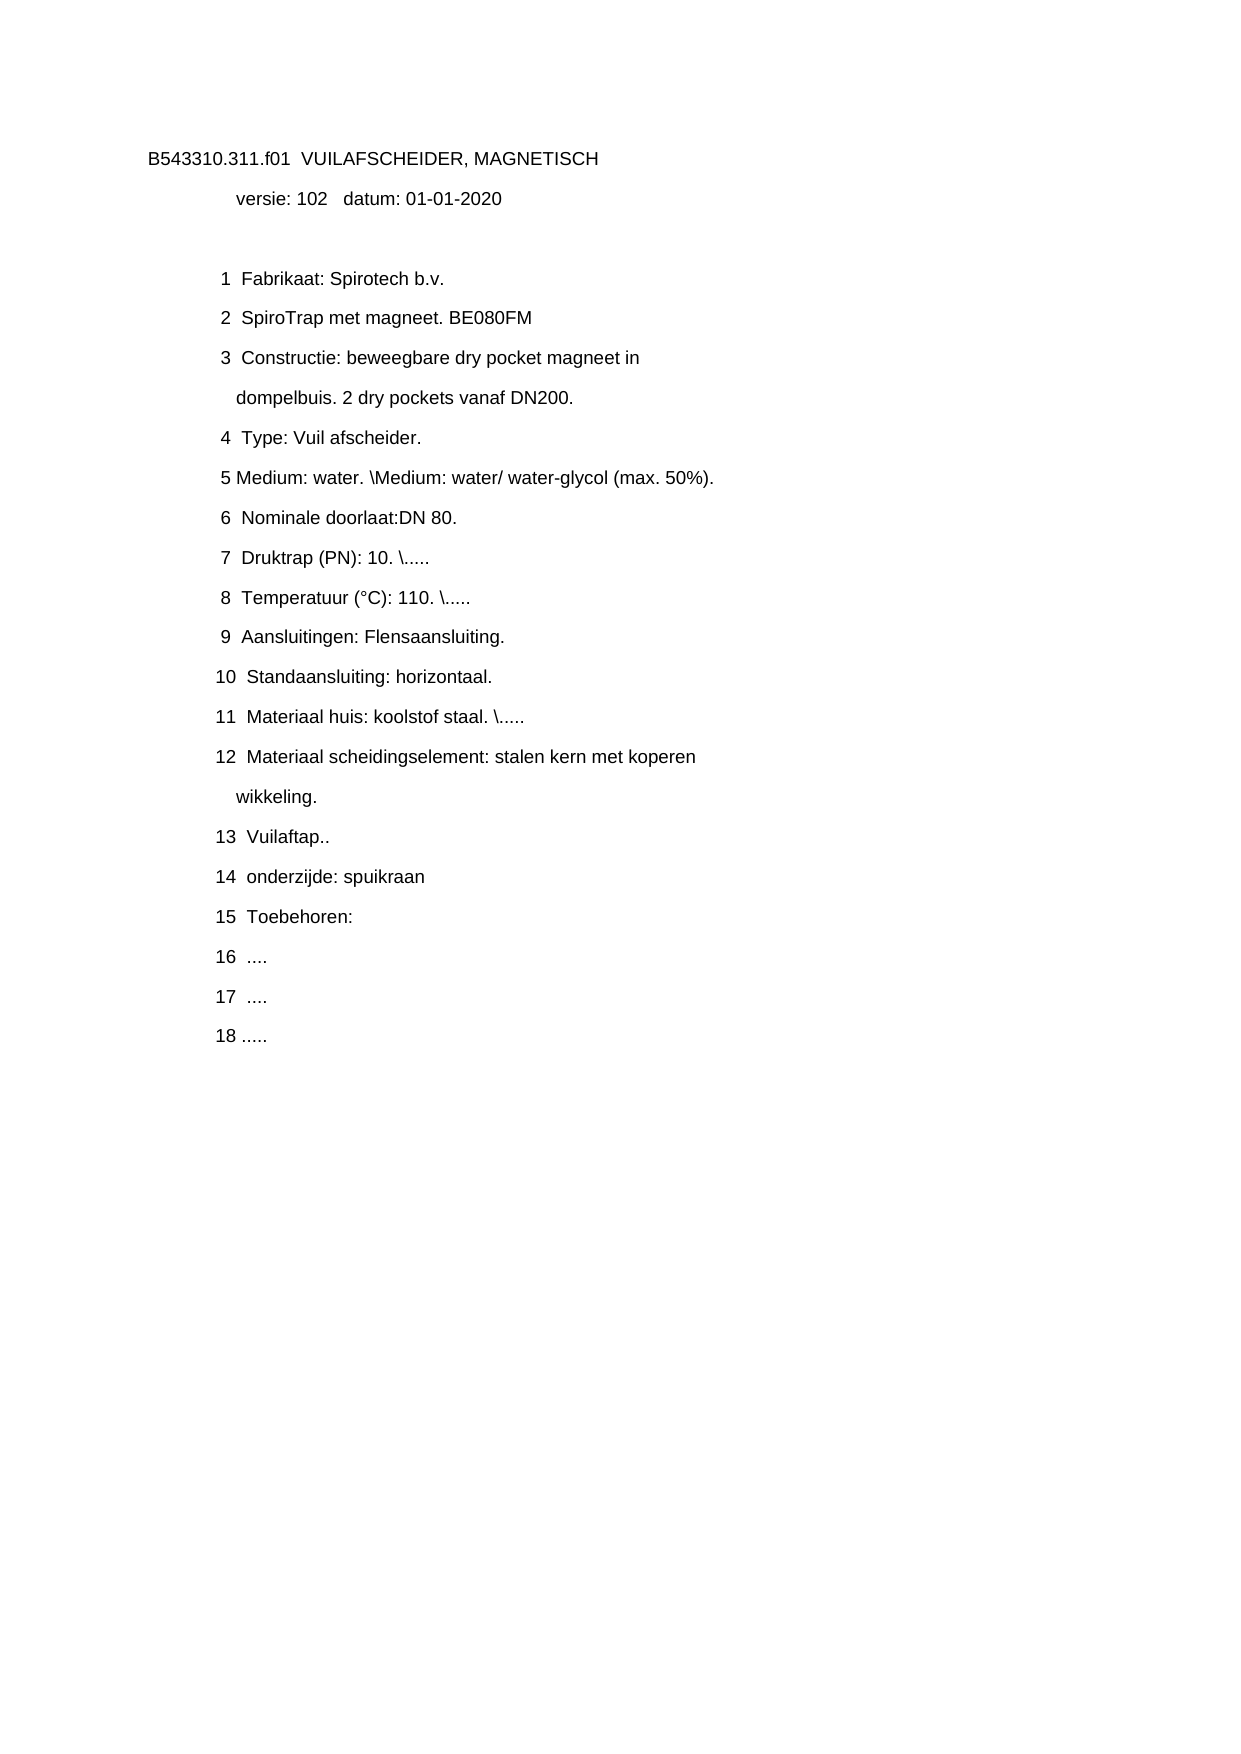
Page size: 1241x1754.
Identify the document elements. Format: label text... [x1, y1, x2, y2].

text 18 ..... [148, 1025, 1093, 1047]
text 4 Type: Vuil afscheider. [148, 427, 1093, 448]
text 15 Toebehoren: [148, 906, 1093, 927]
text 6 Nominale doorlaat:DN 80. [148, 507, 1093, 528]
text dompelbuis. 2 dry pockets vanaf DN200. [148, 387, 1093, 408]
text 2 SpiroTrap met magneet. BE080FM [148, 307, 1093, 329]
text 9 Aansluitingen: Flensaansluiting. [148, 626, 1093, 648]
text 8 Temperatuur (°C): 110. \..... [148, 586, 1093, 608]
text 12 Materiaal scheidingselement: stalen kern met koperen [148, 746, 1093, 768]
text 5 Medium: water. \Medium: water/ water-glycol (max. 50%). [148, 467, 1093, 488]
text versie: 102 datum: 01-01-2020 [148, 187, 1093, 209]
text wikkeling. [148, 786, 1093, 807]
text 17 .... [148, 985, 1093, 1007]
text 11 Materiaal huis: koolstof staal. \..... [148, 706, 1093, 728]
text 10 Standaansluiting: horizontaal. [148, 666, 1093, 688]
text 1 Fabrikaat: Spirotech b.v. [148, 267, 1093, 289]
text 13 Vuilaftap.. [148, 826, 1093, 847]
text 16 .... [148, 946, 1093, 967]
text 7 Druktrap (PN): 10. \..... [148, 547, 1093, 568]
text B543310.311.f01 VUILAFSCHEIDER, MAGNETISCH [148, 148, 1093, 169]
text 14 onderzijde: spuikraan [148, 866, 1093, 887]
text 3 Constructie: beweegbare dry pocket magneet in [148, 347, 1093, 369]
